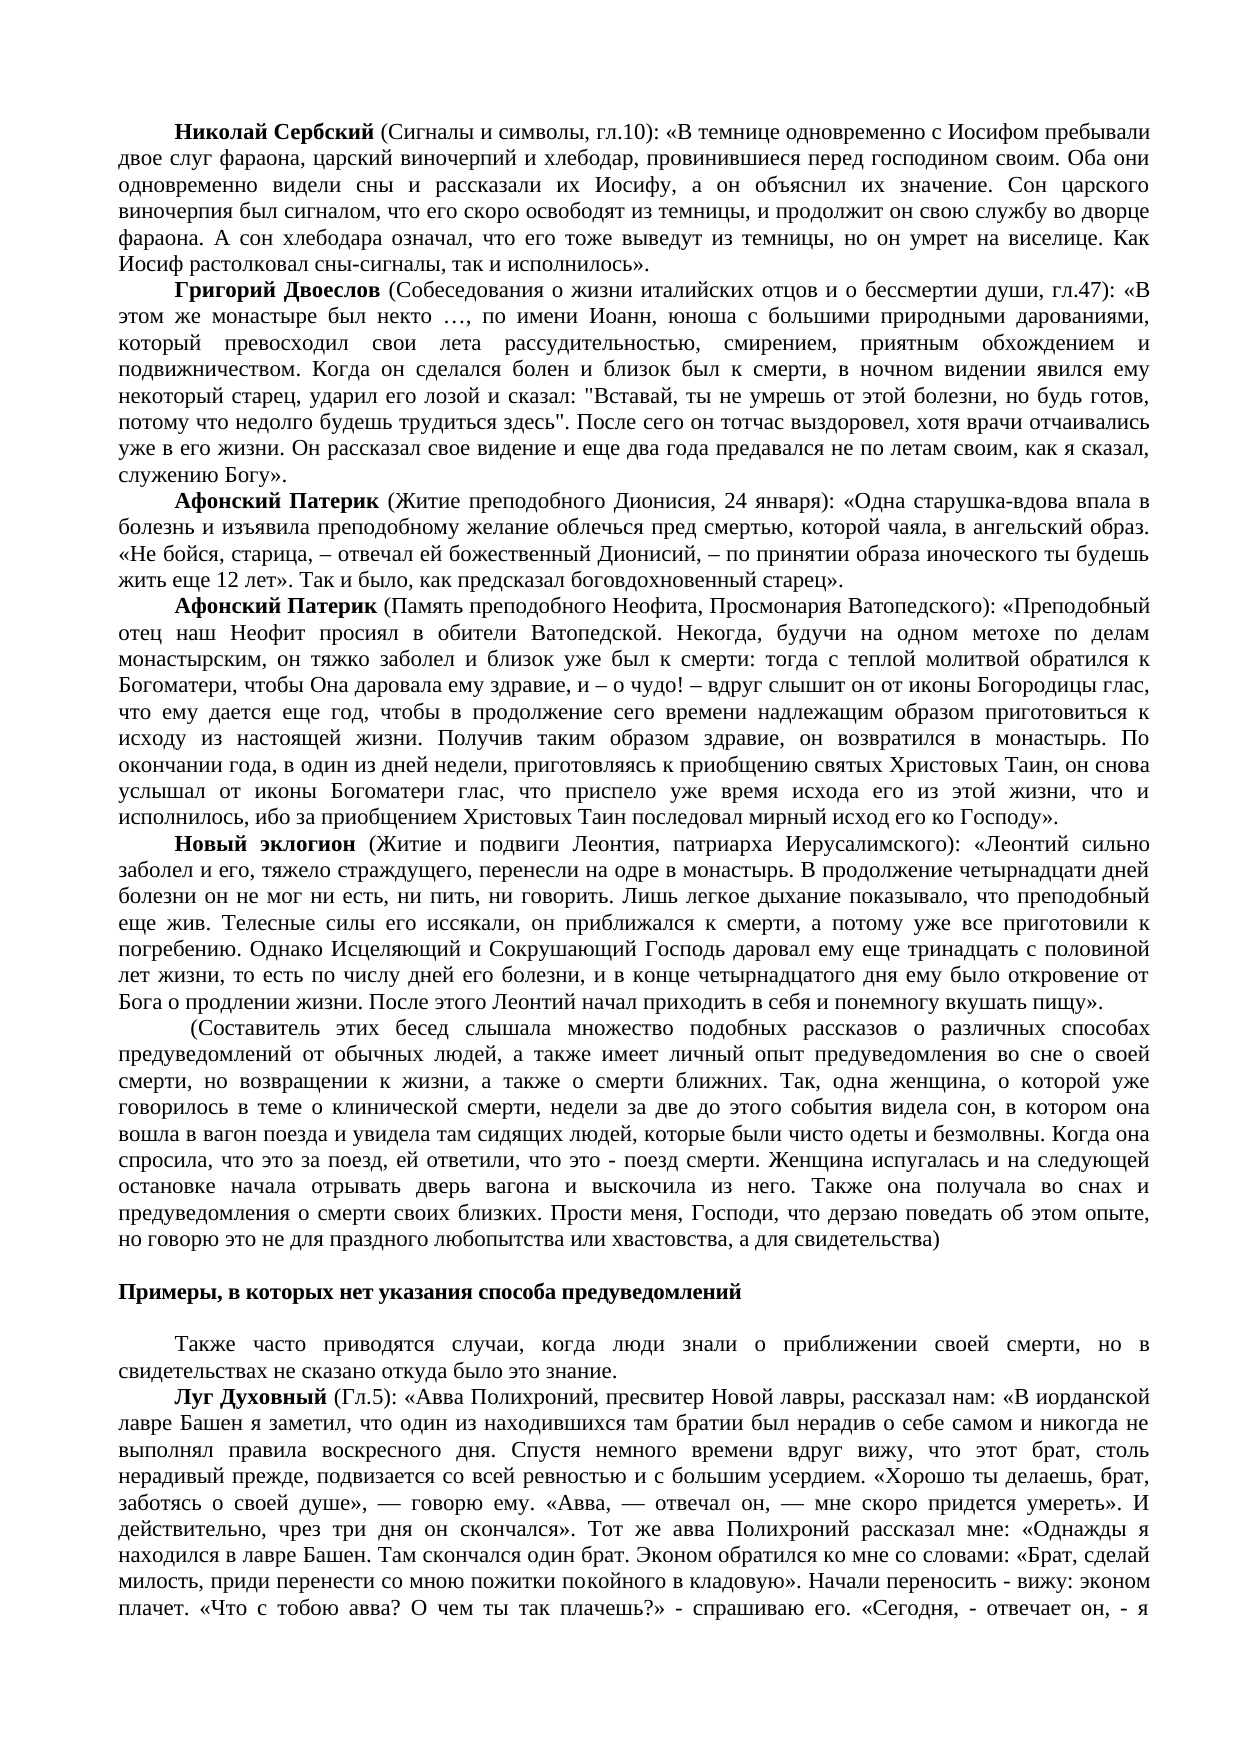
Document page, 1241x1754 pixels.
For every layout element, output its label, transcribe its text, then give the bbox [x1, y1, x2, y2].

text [118, 1383, 1152, 1620]
text Новый эклогион (Житие и подвиги Леонтия, патриарха Иерусалимского): «Леонтий сильно заболел и его, тяжело страждущего, перенесли на одре в монастырь. В продолжение четырнадцати дней болезни он не мог ни есть, ни пить, ни говорить. Лишь легкое дыхание показывало, что преподобный еще жив. Телесные силы его иссякали, он приближался к смерти, а потому уже все приготовили к погребению. Однако Исцеляющий и Сокрушающий Господь даровал ему еще тринадцать с половиной лет жизни, то есть по числу дней его болезни, и в конце четырнадцатого дня ему было откровение от Бога о продлении жизни. После этого Леонтий начал приходить в себя и понемногу вкушать пищу». [118, 830, 1152, 1014]
text Афонский Патерик (Житие преподобного Дионисия, 24 января): «Одна старушка-вдова впала в болезнь и изъявила преподобному желание облечься пред смертью, которой чаяла, в ангельский образ. «Не бойся, старица, – отвечал ей божественный Дионисий, – по принятии образа иноческого ты будешь жить еще 12 лет». Так и было, как предсказал боговдохновенный старец». [118, 487, 1152, 592]
text Григорий Двоеслов (Собеседования о жизни италийских отцов и о бессмертии души, гл.47): «В этом же монастыре был некто …, по имени Иоанн, юноша с большими природными дарованиями, который превосходил свои лета рассудительностью, смирением, приятным обхождением и подвижничеством. Когда он сделался болен и близок был к смерти, в ночном видении явился ему некоторый старец, ударил его лозой и сказал: "Вставай, ты не умрешь от этой болезни, но будь готов, потому что недолго будешь трудиться здесь". После сего он тотчас выздоровел, хотя врачи отчаивались уже в его жизни. Он рассказал свое видение и еще два года предавался не по летам своим, как я сказал, служению Богу». [118, 276, 1152, 487]
text Также часто приводятся случаи, когда люди знали о приближении своей смерти, но в свидетельствах не сказано откуда было это знание. [118, 1330, 1152, 1383]
subtitle Примеры, в которых нет указания способа предуведомлений [118, 1278, 1152, 1304]
text Николай Сербский (Сигналы и символы, гл.10): «В темнице одновременно с Иосифом пребывали двое слуг фараона, царский виночерпий и хлебодар, провинившиеся перед господином своим. Оба они одновременно видели сны и рассказали их Иосифу, а он объяснил их значение. Сон царского виночерпия был сигналом, что его скоро освободят из темницы, и продолжит он свою службу во дворце фараона. А сон хлебодара означал, что его тоже выведут из темницы, но он умрет на виселице. Как Иосиф растолковал сны-сигналы, так и исполнилось». [118, 118, 1152, 276]
text (Составитель этих бесед слышала множество подобных рассказов о различных способах предуведомлений от обычных людей, а также имеет личный опыт предуведомления во сне о своей смерти, но возвращении к жизни, а также о смерти ближних. Так, одна женщина, о которой уже говорилось в теме о клинической смерти, недели за две до этого события видела сон, в котором она вошла в вагон поезда и увидела там сидящих людей, которые были чисто одеты и безмолвны. Когда она спросила, что это за поезд, ей ответили, что это - поезд смерти. Женщина испугалась и на следующей остановке начала отрывать дверь вагона и выскочила из него. Также она получала во снах и предуведомления о смерти своих близких. Прости меня, Господи, что дерзаю поведать об этом опыте, но говорю это не для праздного любопытства или хвастовства, а для свидетельства) [118, 1014, 1152, 1251]
text Афонский Патерик (Память преподобного Неофита, Просмонария Ватопедского): «Преподобный отец наш Неофит просиял в обители Ватопедской. Некогда, будучи на одном метохе по делам монастырским, он тяжко заболел и близок уже был к смерти: тогда с теплой молитвой обратился к Богоматери, чтобы Она даровала ему здравие, и – о чудо! – вдруг слышит он от иконы Богородицы глас, что ему дается еще год, чтобы в продолжение сего времени надлежащим образом приготовиться к исходу из настоящей жизни. Получив таким образом здравие, он возвратился в монастырь. По окончании года, в один из дней недели, приготовляясь к приобщению святых Христовых Таин, он снова услышал от иконы Богоматери глас, что приспело уже время исхода его из этой жизни, что и исполнилось, ибо за приобщением Христовых Таин последовал мирный исход его ко Господу». [118, 592, 1152, 830]
